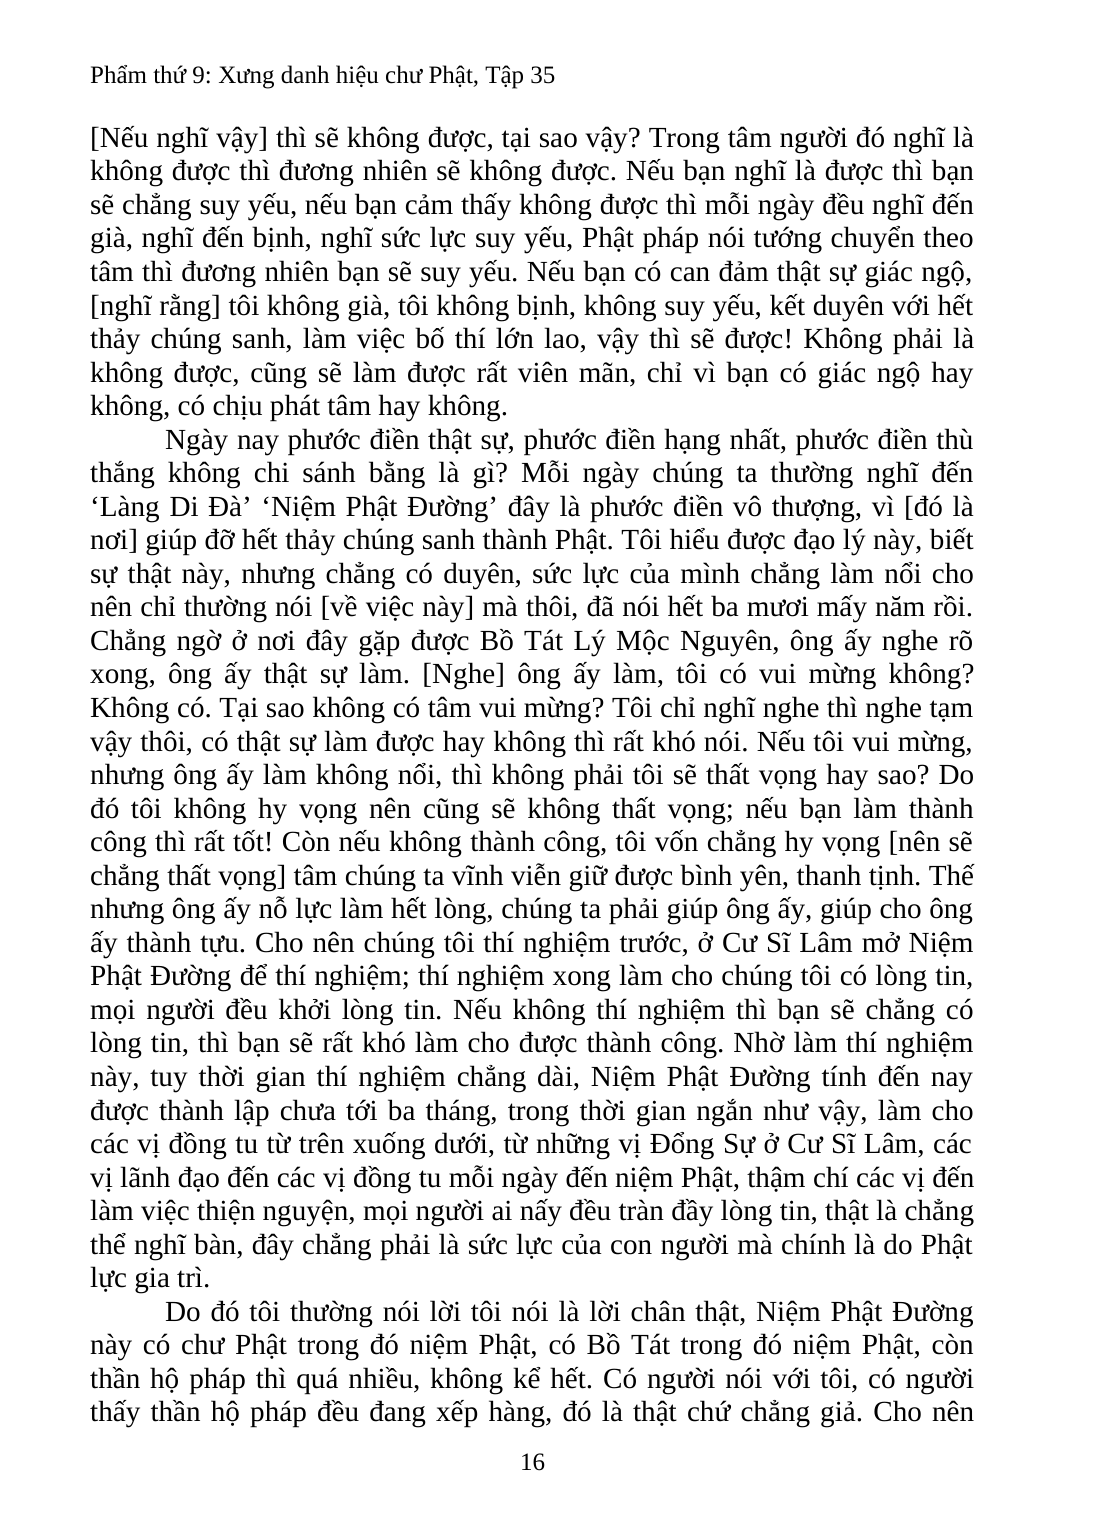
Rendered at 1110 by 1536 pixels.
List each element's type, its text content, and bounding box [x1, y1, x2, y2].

text Ngày nay phước điền thật sự, phước điền hạng nhất, phước điền thù thắng không chi sánh bằng là gì? Mỗi ngày chúng ta thường nghĩ đến ‘Làng Di Ðà’ ‘Niệm Phật Ðường’ đây là phước điền vô thượng, vì [đó là nơi] giúp đỡ hết thảy chúng sanh thành Phật. Tôi hiểu được đạo lý này, biết sự thật này, nhưng chẳng có duyên, sức lực của mình chẳng làm nổi cho nên chỉ thường nói [về việc này] mà thôi, đã nói hết ba mươi mấy năm rồi. Chẳng ngờ ở nơi đây gặp được Bồ Tát Lý Mộc Nguyên, ông ấy nghe rõ xong, ông ấy thật sự làm. [Nghe] ông ấy làm, tôi có vui mừng không? Không có. Tại sao không có tâm vui mừng? Tôi chỉ nghĩ nghe thì nghe tạm vậy thôi, có thật sự làm được hay không thì rất khó nói. Nếu tôi vui mừng, nhưng ông ấy làm không nổi, thì không phải tôi sẽ thất vọng hay sao? Do đó tôi không hy vọng nên cũng sẽ không thất vọng; nếu bạn làm thành công thì rất tốt! Còn nếu không thành công, tôi vốn chẳng hy vọng [nên sẽ chẳng thất vọng] tâm chúng ta vĩnh viễn giữ được bình yên, thanh tịnh. Thế nhưng ông ấy nỗ lực làm hết lòng, chúng ta phải giúp ông ấy, giúp cho ông ấy thành tựu. Cho nên chúng tôi thí nghiệm trước, ở Cư Sĩ Lâm mở Niệm Phật Ðường để thí nghiệm; thí nghiệm xong làm cho chúng tôi có lòng tin, mọi người đều khởi lòng tin. Nếu không thí nghiệm thì bạn sẽ chẳng có lòng tin, thì bạn sẽ rất khó làm cho được thành công. Nhờ làm thí nghiệm này, tuy thời gian thí nghiệm chẳng dài, Niệm Phật Ðường tính đến nay được thành lập chưa tới ba tháng, trong thời gian ngắn như vậy, làm cho các vị đồng tu từ trên xuống dưới, từ những vị Ðổng Sự ở Cư Sĩ Lâm, các vị lãnh đạo đến các vị đồng tu mỗi ngày đến niệm Phật, thậm chí các vị đến làm việc thiện nguyện, mọi người ai nấy đều tràn đầy lòng tin, thật là chẳng thể nghĩ bàn, đây chẳng phải là sức lực của con người mà chính là do Phật lực gia trì. [90, 422, 975, 1294]
